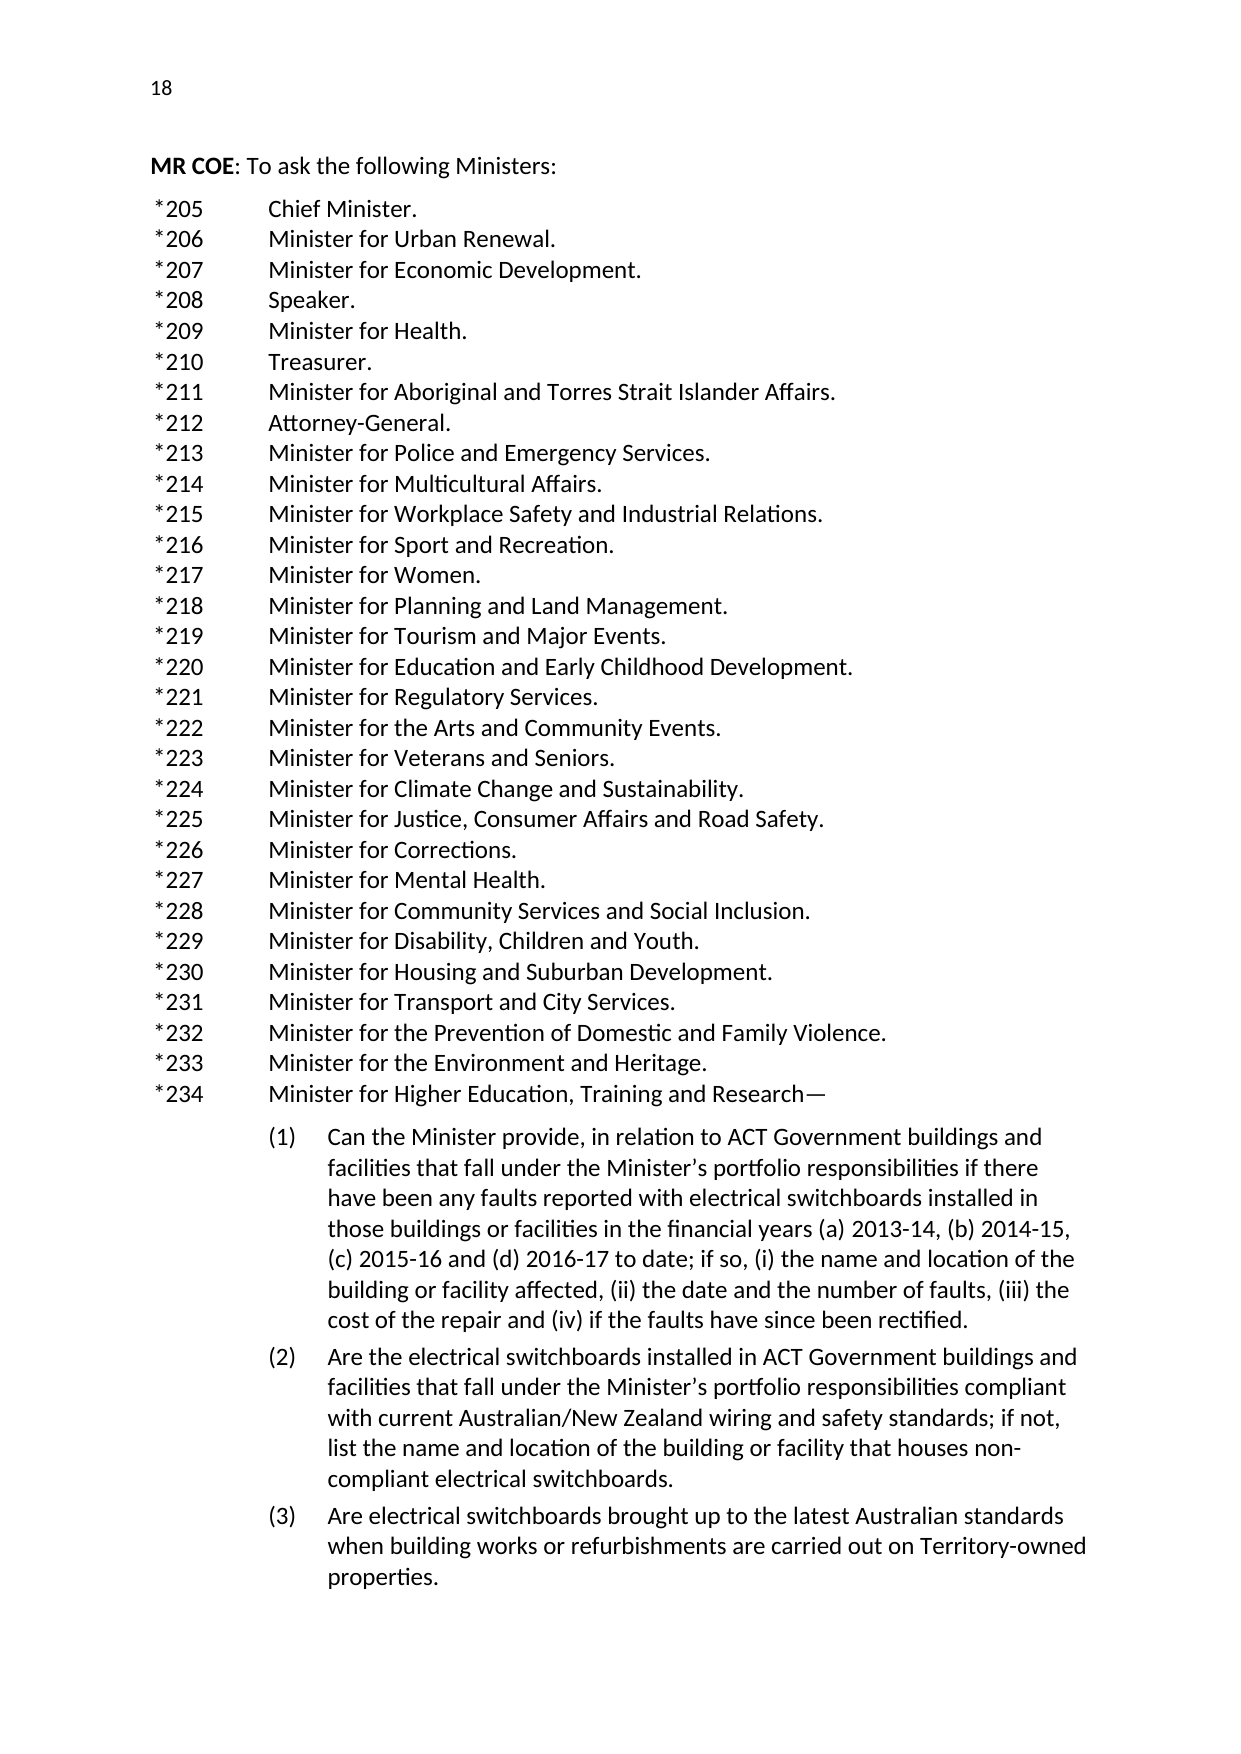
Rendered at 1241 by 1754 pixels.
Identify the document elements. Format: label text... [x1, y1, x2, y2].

text *228 Minister for Community Services and Social Inclusion. [150, 895, 1090, 926]
text *206 Minister for Urban Renewal. [150, 223, 1090, 254]
text *220 Minister for Education and Early Childhood Development. [150, 651, 1090, 681]
text *226 Minister for Corrections. [150, 834, 1090, 864]
text *209 Minister for Health. [150, 315, 1090, 346]
text *205 Chief Minister. [150, 193, 1090, 223]
text *227 Minister for Mental Health. [150, 864, 1090, 895]
list Are electrical switchboards brought up to the latest Australian standards when building works or refurbishments are carried out on Territory-owned properties. [268, 1500, 1090, 1591]
text *232 Minister for the Prevention of Domestic and Family Violence. [150, 1017, 1090, 1048]
text *214 Minister for Multicultural Affairs. [150, 468, 1090, 498]
list Are the electrical switchboards installed in ACT Government buildings and facilities that fall under the Minister’s portfolio responsibilities compliant with current Australian/New Zealand wiring and safety standards; if not, list the name and location of the building or facility that houses non-compliant electrical switchboards. [268, 1341, 1090, 1494]
text *224 Minister for Climate Change and Sustainability. [150, 773, 1090, 803]
list Can the Minister provide, in relation to ACT Government buildings and facilities that fall under the Minister’s portfolio responsibilities if there have been any faults reported with electrical switchboards installed in those buildings or facilities in the financial years (a) 2013-14, (b) 2014-15, (c) 2015-16 and (d) 2016-17 to date; if so, (i) the name and location of the building or facility affected, (ii) the date and the number of faults, (iii) the cost of the repair and (iv) if the faults have since been rectified. [268, 1121, 1090, 1335]
text *221 Minister for Regulatory Services. [150, 681, 1090, 712]
text *233 Minister for the Environment and Heritage. [150, 1048, 1090, 1078]
text *207 Minister for Economic Development. [150, 254, 1090, 284]
text *208 Speaker. [150, 284, 1090, 315]
text *215 Minister for Workplace Safety and Industrial Relations. [150, 498, 1090, 529]
text *225 Minister for Justice, Consumer Affairs and Road Safety. [150, 803, 1090, 834]
text *230 Minister for Housing and Suburban Development. [150, 956, 1090, 987]
text *234 Minister for Higher Education, Training and Research— [150, 1078, 1090, 1109]
text *216 Minister for Sport and Recreation. [150, 529, 1090, 559]
text *211 Minister for Aboriginal and Torres Strait Islander Affairs. [150, 376, 1090, 407]
text *223 Minister for Veterans and Seniors. [150, 742, 1090, 773]
text *217 Minister for Women. [150, 559, 1090, 590]
text *212 Attorney-General. [150, 407, 1090, 437]
text *210 Treasurer. [150, 346, 1090, 376]
text *229 Minister for Disability, Children and Youth. [150, 926, 1090, 956]
text *219 Minister for Tourism and Major Events. [150, 620, 1090, 651]
text *213 Minister for Police and Emergency Services. [150, 437, 1090, 468]
text MR COE: To ask the following Ministers: [150, 150, 1090, 181]
text *222 Minister for the Arts and Community Events. [150, 712, 1090, 742]
text *231 Minister for Transport and City Services. [150, 987, 1090, 1017]
text *218 Minister for Planning and Land Management. [150, 590, 1090, 620]
